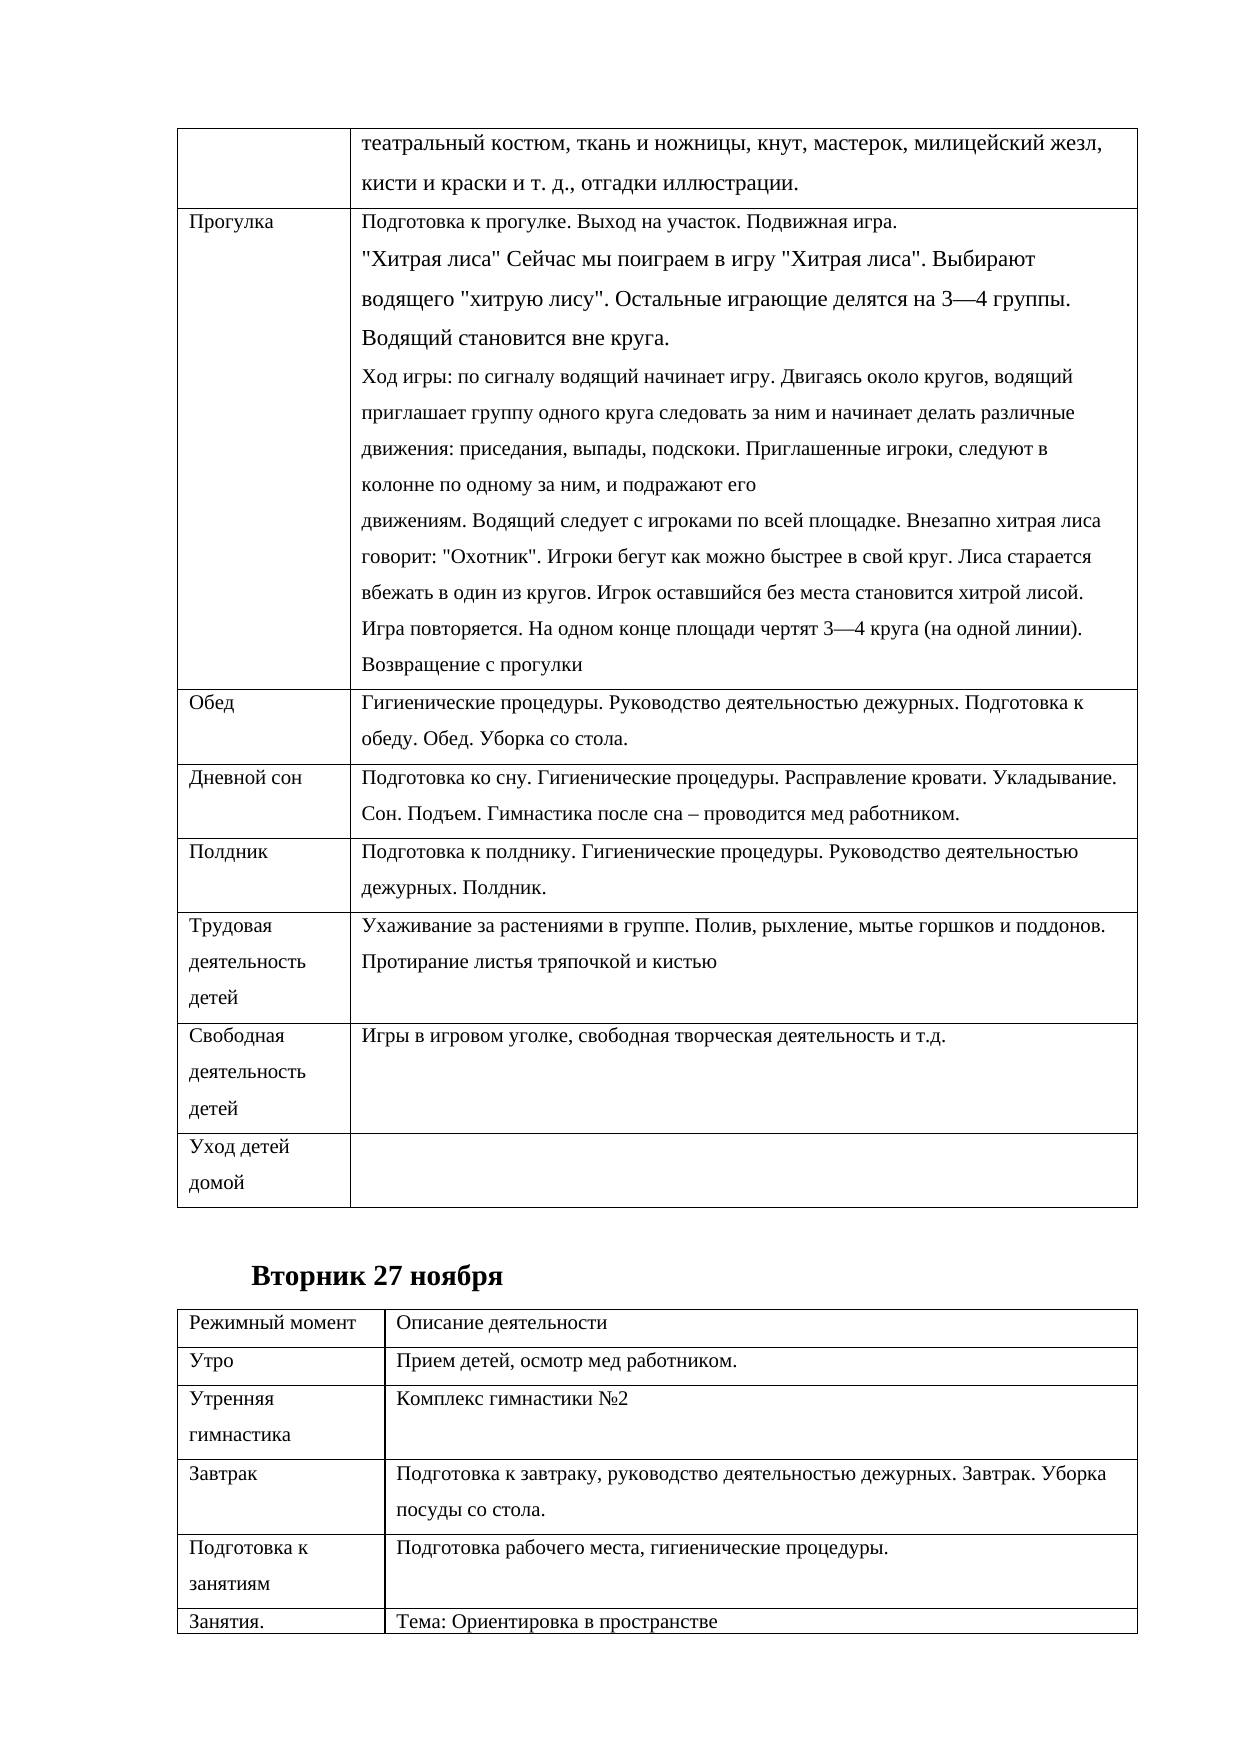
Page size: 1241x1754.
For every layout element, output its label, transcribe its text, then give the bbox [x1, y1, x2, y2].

table_cell Подготовка к полднику. Гигиенические процедуры. Руководство деятельностью дежурных. Полдник. [351, 839, 1137, 912]
table_cell Прием детей, осмотр мед работником. [386, 1348, 1137, 1385]
table_cell Игры в игровом уголке, свободная творческая деятельность и т.д. [351, 1024, 1137, 1133]
table_cell Подготовка рабочего места, гигиенические процедуры. [386, 1535, 1137, 1608]
text Вторник 27 ноября [177, 1258, 1152, 1292]
table_header Режимный момент [178, 1310, 384, 1347]
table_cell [178, 1609, 384, 1633]
table_cell Подготовка к прогулке. Выход на участок. Подвижная игра. "Хитрая лиса" Сейчас мы поиграем в игру "Хитрая лиса". Выбирают водящего "хитрую лису". Остальные играющие делятся на 3—4 группы. Водящий становится вне круга. Ход игры: по сигналу водящий начинает игру. Двигаясь около кругов, водящий приглашает группу одного круга следовать за ним и начинает делать различные движения: приседания, выпады, подскоки. Приглашенные игроки, следуют в колонне по одному за ним, и подражают его движениям. Водящий следует с игроками по всей площадке. Внезапно хитрая лиса говорит: "Охотник". Игроки бегут как можно быстрее в свой круг. Лиса старается вбежать в один из кругов. Игрок оставшийся без места становится хитрой лисой. Игра повторяется. На одном конце площади чертят 3—4 круга (на одной линии). Возвращение с прогулки [351, 209, 1137, 689]
table_cell Утренняя гимнастика [178, 1386, 384, 1459]
table_cell [351, 1134, 1137, 1207]
table_cell Свободная деятельность детей [178, 1024, 350, 1133]
table_cell Прогулка [178, 209, 350, 689]
table_cell Обед [178, 690, 350, 763]
table_cell Утро [178, 1348, 384, 1385]
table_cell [178, 129, 350, 208]
table_header Описание деятельности [386, 1310, 1137, 1347]
table_cell Уход детей домой [178, 1134, 350, 1207]
table_cell Дневной сон [178, 765, 350, 838]
table_cell Подготовка ко сну. Гигиенические процедуры. Расправление кровати. Укладывание. Сон. Подъем. Гимнастика после сна – проводится мед работником. [351, 765, 1137, 838]
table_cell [351, 129, 1137, 208]
table_cell Завтрак [178, 1460, 384, 1534]
table_cell Полдник [178, 839, 350, 912]
table_cell Гигиенические процедуры. Руководство деятельностью дежурных. Подготовка к обеду. Обед. Уборка со стола. [351, 690, 1137, 763]
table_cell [386, 1609, 1137, 1633]
table_cell Ухаживание за растениями в группе. Полив, рыхление, мытье горшков и поддонов. Протирание листья тряпочкой и кистью [351, 913, 1137, 1022]
table_cell Подготовка к завтраку, руководство деятельностью дежурных. Завтрак. Уборка посуды со стола. [386, 1460, 1137, 1534]
table_cell Комплекс гимнастики №2 [386, 1386, 1137, 1459]
table_cell Подготовка к занятиям [178, 1535, 384, 1608]
table_cell Трудовая деятельность детей [178, 913, 350, 1022]
